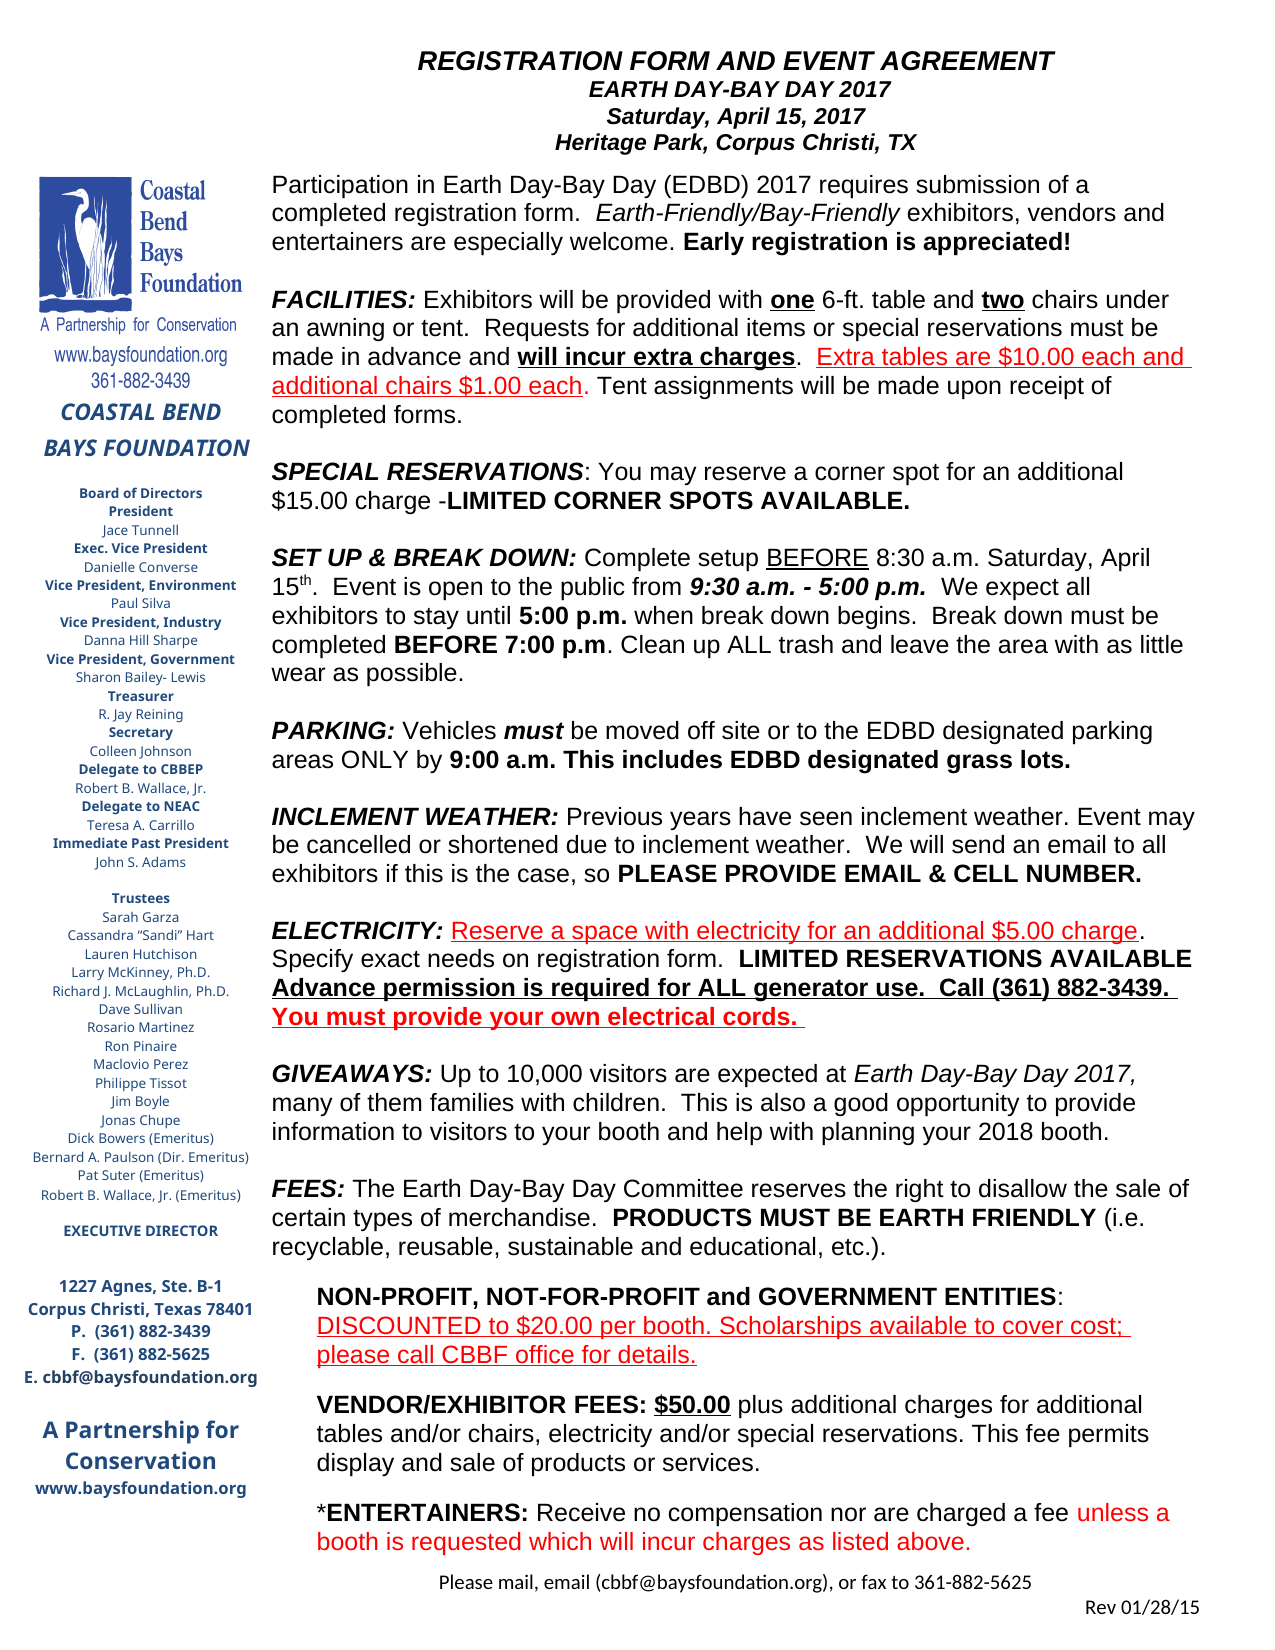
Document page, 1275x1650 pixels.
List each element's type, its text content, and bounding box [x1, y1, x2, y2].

text GIVEAWAYS: Up to 10,000 visitors are expected at Earth Day-Bay Day 2017, many of them families with children. This is also a good opportunity to provide information to visitors to your booth and help with planning your 2018 booth. [271, 1059, 1200, 1146]
subtitle Heritage Park, Corpus Christi, TX [271, 129, 1200, 155]
text FACILITIES: Exhibitors will be provided with one 6-ft. table and two chairs under an awning or tent. Requests for additional items or special reservations must be made in advance and will incur extra charges. Extra tables are $10.00 each and additional chairs $1.00 each. Tent assignments will be made upon receipt of completed forms. [271, 285, 1200, 428]
text VENDOR/EXHIBITOR FEES: $50.00 plus additional charges for additional tables and/or chairs, electricity and/or special reservations. This fee permits display and sale of products or services. [316, 1390, 1200, 1476]
text PARKING: Vehicles must be moved off site or to the EDBD designated parking areas ONLY by 9:00 a.m. This includes EDBD designated grass lots. [271, 716, 1200, 773]
text NON-PROFIT, NOT-FOR-PROFIT and GOVERNMENT ENTITIES: DISCOUNTED to $20.00 per booth. Scholarships available to cover cost; please call CBBF office for details. [316, 1282, 1200, 1368]
title EARTH DAY-BAY DAY 2017 [271, 76, 1200, 103]
text SPECIAL RESERVATIONS: You may reserve a corner spot for an additional $15.00 charge -LIMITED CORNER SPOTS AVAILABLE. [271, 457, 1200, 515]
text *ENTERTAINERS: Receive no compensation nor are charged a fee unless a booth is requested which will incur charges as listed above. [316, 1498, 1200, 1555]
text ELECTRICITY: Reserve a space with electricity for an additional $5.00 charge. Specify exact needs on registration form. LIMITED RESERVATIONS AVAILABLE Advance permission is required for ALL generator use. Call (361) 882-3439. You must provide your own electrical cords. [271, 916, 1200, 1031]
text FEES: The Earth Day-Bay Day Committee reserves the right to disallow the sale of certain types of merchandise. PRODUCTS MUST BE EARTH FRIENDLY (i.e. recyclable, reusable, sustainable and educational, etc.). [271, 1174, 1200, 1261]
title REGISTRATION FORM AND EVENT AGREEMENT [271, 45, 1200, 76]
text INCLEMENT WEATHER: Previous years have seen inclement weather. Event may be cancelled or shortened due to inclement weather. We will send an email to all exhibitors if this is the case, so PLEASE PROVIDE EMAIL & CELL NUMBER. [271, 801, 1200, 888]
subtitle Saturday, April 15, 2017 [271, 103, 1200, 129]
text Participation in Earth Day-Bay Day (EDBD) 2017 requires submission of a completed registration form. Earth-Friendly/Bay-Friendly exhibitors, vendors and entertainers are especially welcome. Early registration is appreciated! [271, 170, 1200, 256]
text SET UP & BREAK DOWN: Complete setup BEFORE 8:30 a.m. Saturday, April 15th. Event is open to the public from 9:30 a.m. - 5:00 p.m. We expect all exhibitors to stay until 5:00 p.m. when break down begins. Break down must be completed BEFORE 7:00 p.m. Clean up ALL trash and leave the area with as little wear as possible. [271, 543, 1200, 687]
